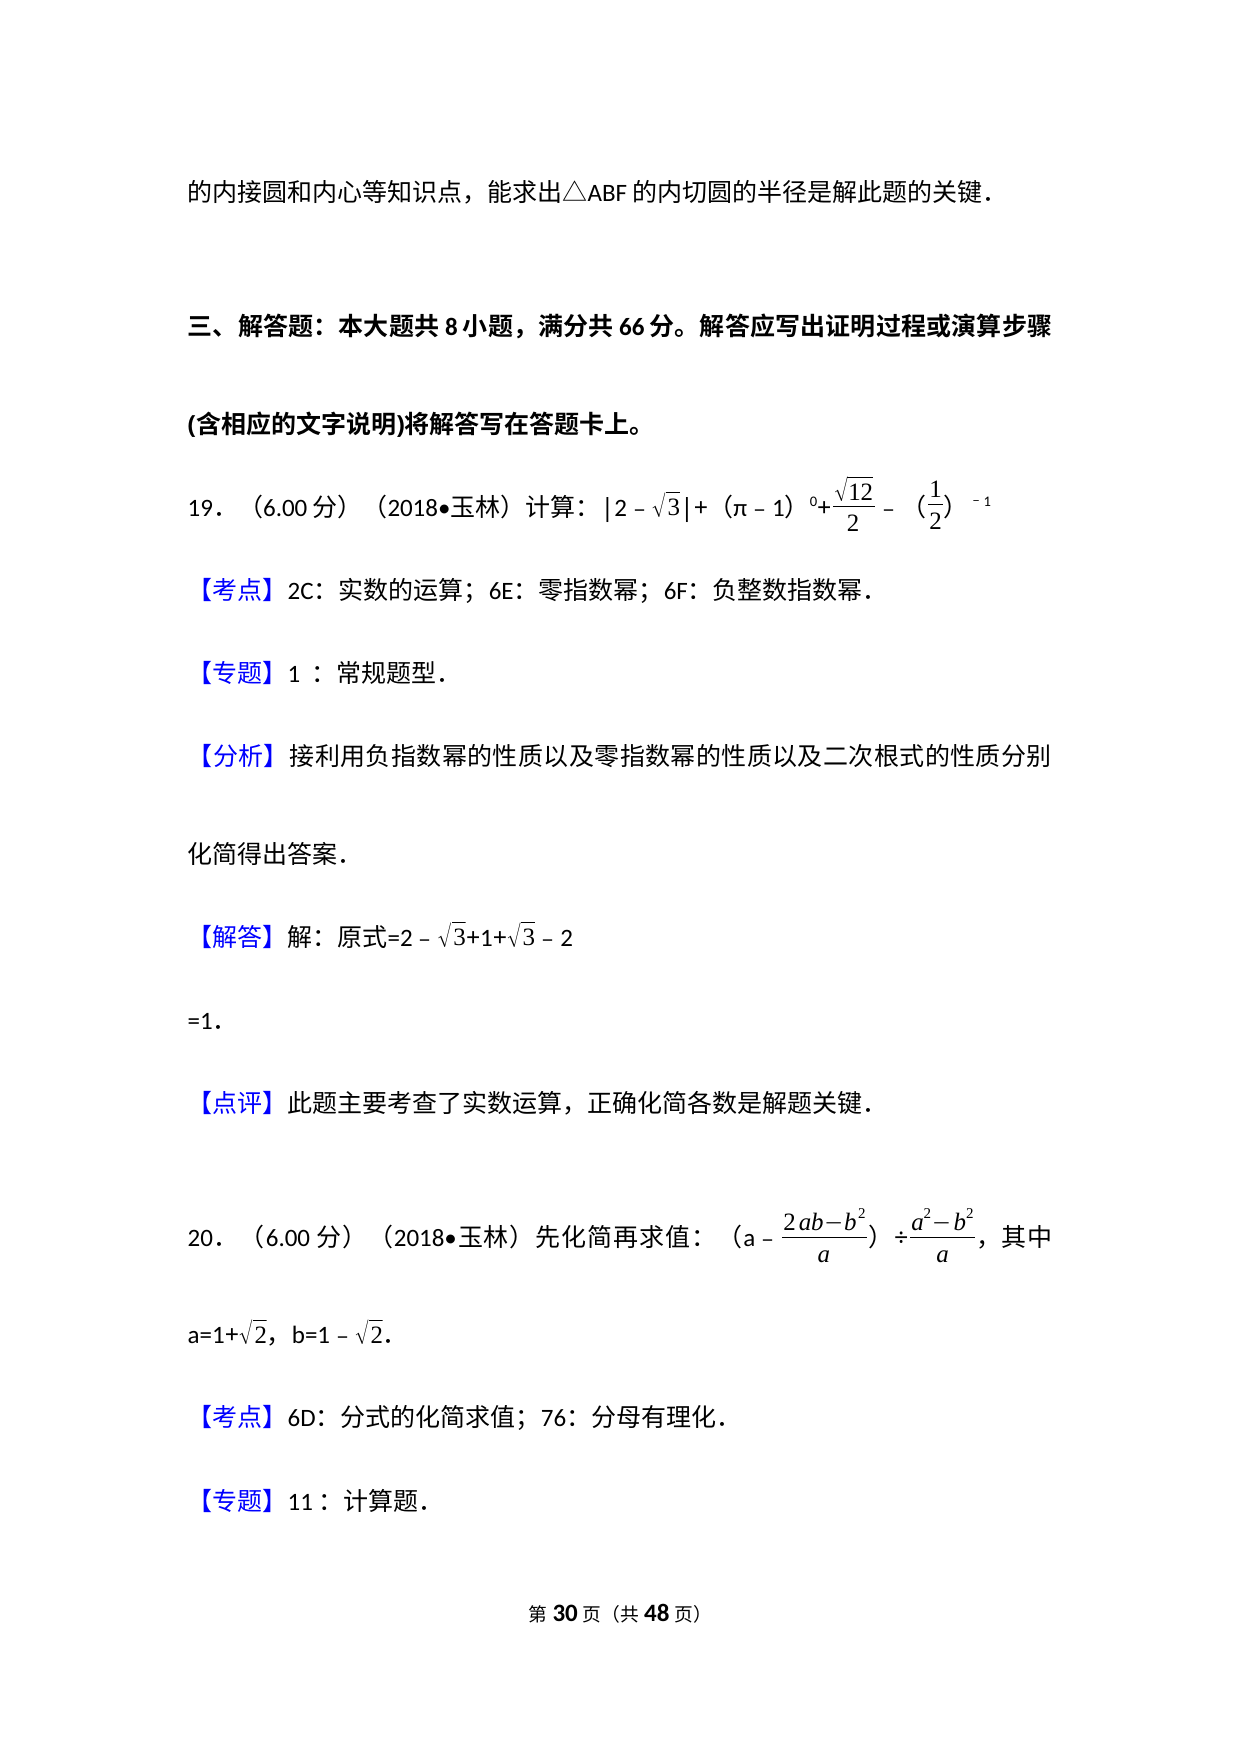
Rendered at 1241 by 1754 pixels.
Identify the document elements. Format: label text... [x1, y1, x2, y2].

text 【考点】2C：实数的运算；6E：零指数幂；6F：负整数指数幂． [187, 556, 1053, 621]
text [187, 158, 1053, 223]
text 三、解答题：本大题共8小题，满分共66分。解答应写出证明过程或演算步骤(含相应的文字说明)将解答写在答题卡上。 [187, 292, 1053, 455]
text 19．（6.00分）（2018•玉林）计算：|2﹣|+（π﹣1）0+﹣（）﹣1 [187, 473, 1053, 538]
text =1． [187, 986, 1053, 1051]
text 【专题】1 ：常规题型． [187, 639, 1053, 704]
text 【专题】11 ：计算题． [187, 1467, 1053, 1532]
text 【分析】接利用负指数幂的性质以及零指数幂的性质以及二次根式的性质分别化简得出答案． [187, 722, 1053, 885]
text 【考点】6D：分式的化简求值；76：分母有理化． [187, 1383, 1053, 1448]
text 【点评】此题主要考查了实数运算，正确化简各数是解题关键． [187, 1069, 1053, 1134]
text 20．（6.00分）（2018•玉林）先化简再求值：（a﹣）÷，其中a=1+，b=1﹣． [187, 1203, 1053, 1365]
text 【解答】解：原式=2﹣+1+﹣2 [187, 903, 1053, 968]
